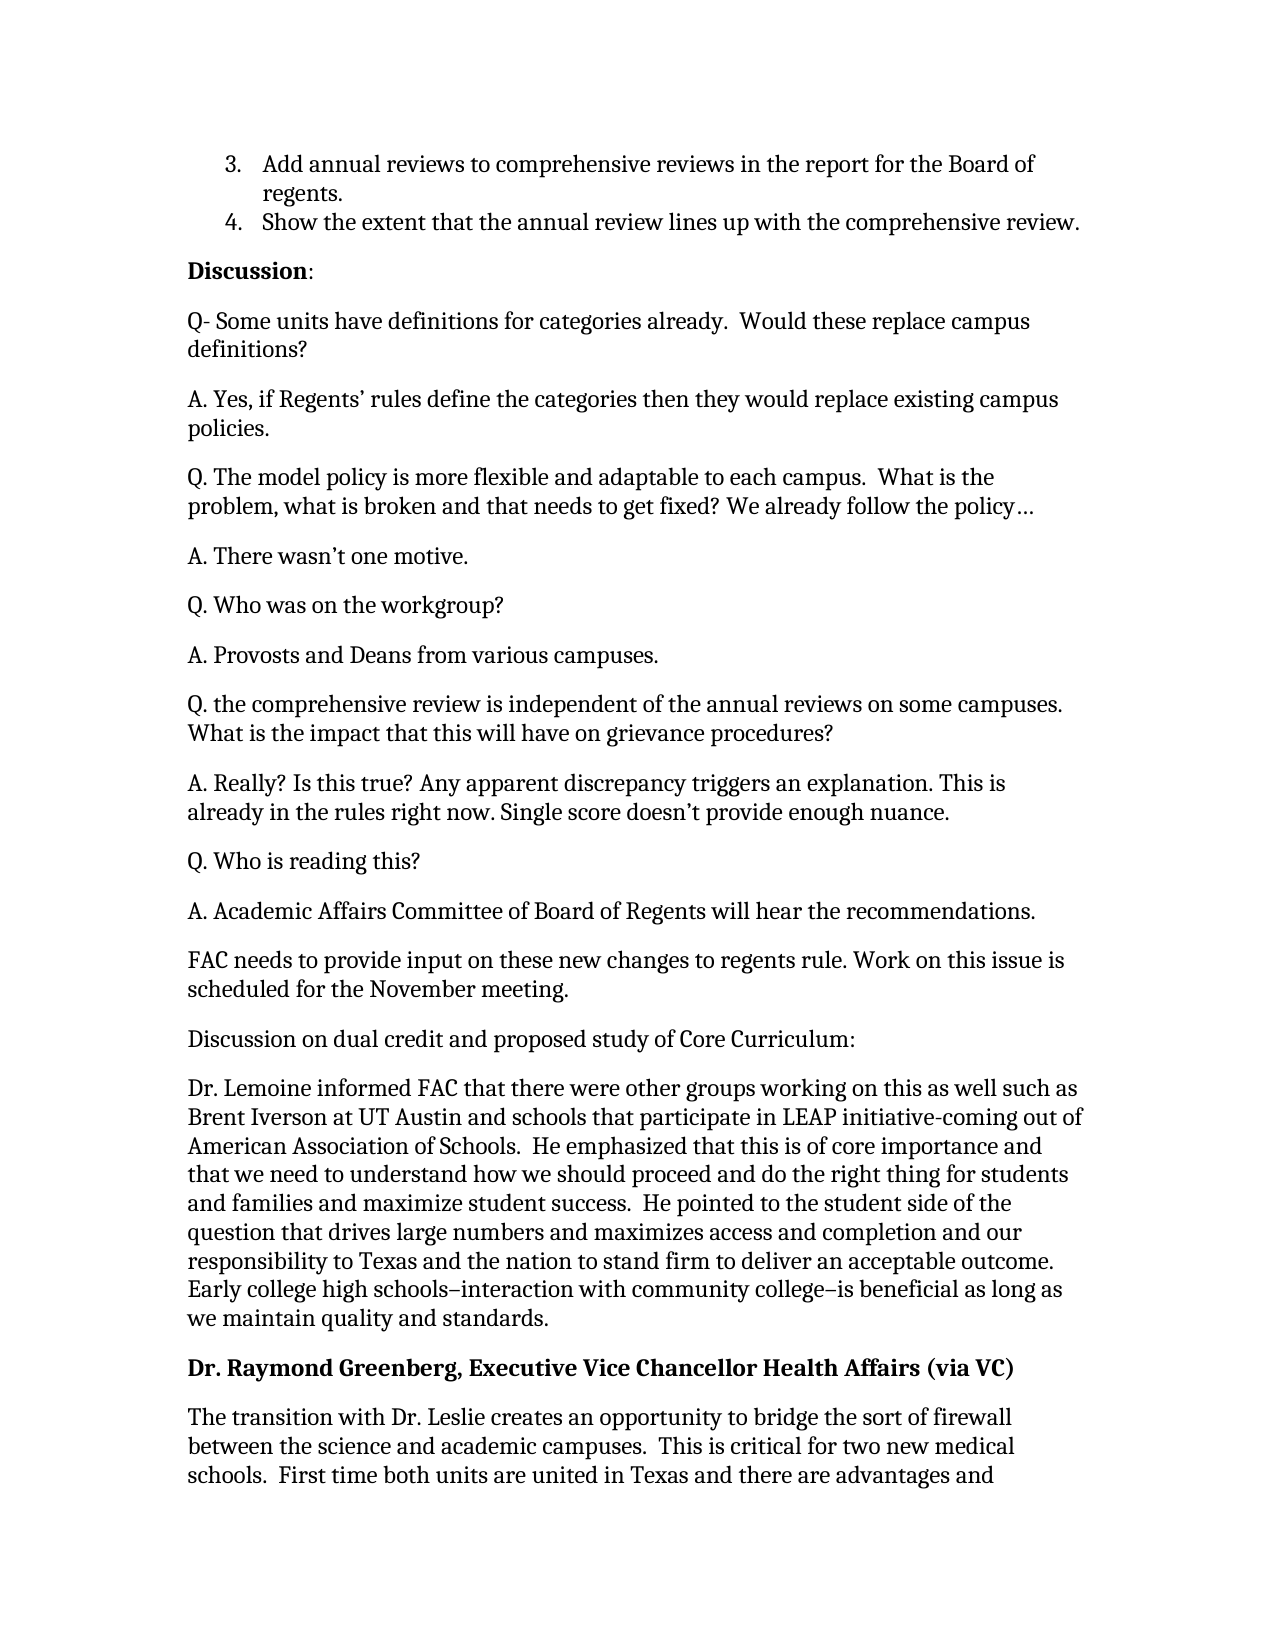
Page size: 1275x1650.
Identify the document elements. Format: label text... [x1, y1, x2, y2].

text Dr. Raymond Greenberg, Executive Vice Chancellor Health Affairs (via VC) [187, 1354, 1087, 1382]
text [187, 1403, 1087, 1489]
text Q. the comprehensive review is independent of the annual reviews on some campuses. What is the impact that this will have on grievance procedures? [187, 690, 1087, 748]
text A. There wasn’t one motive. [187, 542, 1087, 570]
text A. Academic Affairs Committee of Board of Regents will hear the recommendations. [187, 897, 1087, 925]
text Discussion: [187, 257, 1087, 286]
text A. Yes, if Regents’ rules define the categories then they would replace existing campus policies. [187, 385, 1087, 442]
text FAC needs to provide input on these new changes to regents rule. Work on this issue is scheduled for the November meeting. [187, 946, 1087, 1004]
text A. Provosts and Deans from various campuses. [187, 641, 1087, 669]
text Dr. Lemoine informed FAC that there were other groups working on this as well such as Brent Iverson at UT Austin and schools that participate in LEAP initiative-coming out of American Association of Schools. He emphasized that this is of core importance and that we need to understand how we should proceed and do the right thing for students and families and maximize student success. He pointed to the student side of the question that drives large numbers and maximizes access and completion and our responsibility to Texas and the nation to stand firm to deliver an acceptable outcome. Early college high schools–interaction with community college–is beneficial as long as we maintain quality and standards. [187, 1074, 1087, 1333]
text A. Really? Is this true? Any apparent discrepancy triggers an explanation. This is already in the rules right now. Single score doesn’t provide enough nuance. [187, 769, 1087, 826]
text Q. The model policy is more flexible and adaptable to each campus. What is the problem, what is broken and that needs to get fixed? We already follow the policy… [187, 463, 1087, 521]
list Add annual reviews to comprehensive reviews in the report for the Board of regents. [225, 150, 1087, 207]
text Q. Who is reading this? [187, 847, 1087, 876]
text Q- Some units have definitions for categories already. Would these replace campus definitions? [187, 307, 1087, 364]
text Discussion on dual credit and proposed study of Core Curriculum: [187, 1024, 1087, 1053]
list Show the extent that the annual review lines up with the comprehensive review. [225, 207, 1087, 236]
text Q. Who was on the workgroup? [187, 591, 1087, 620]
